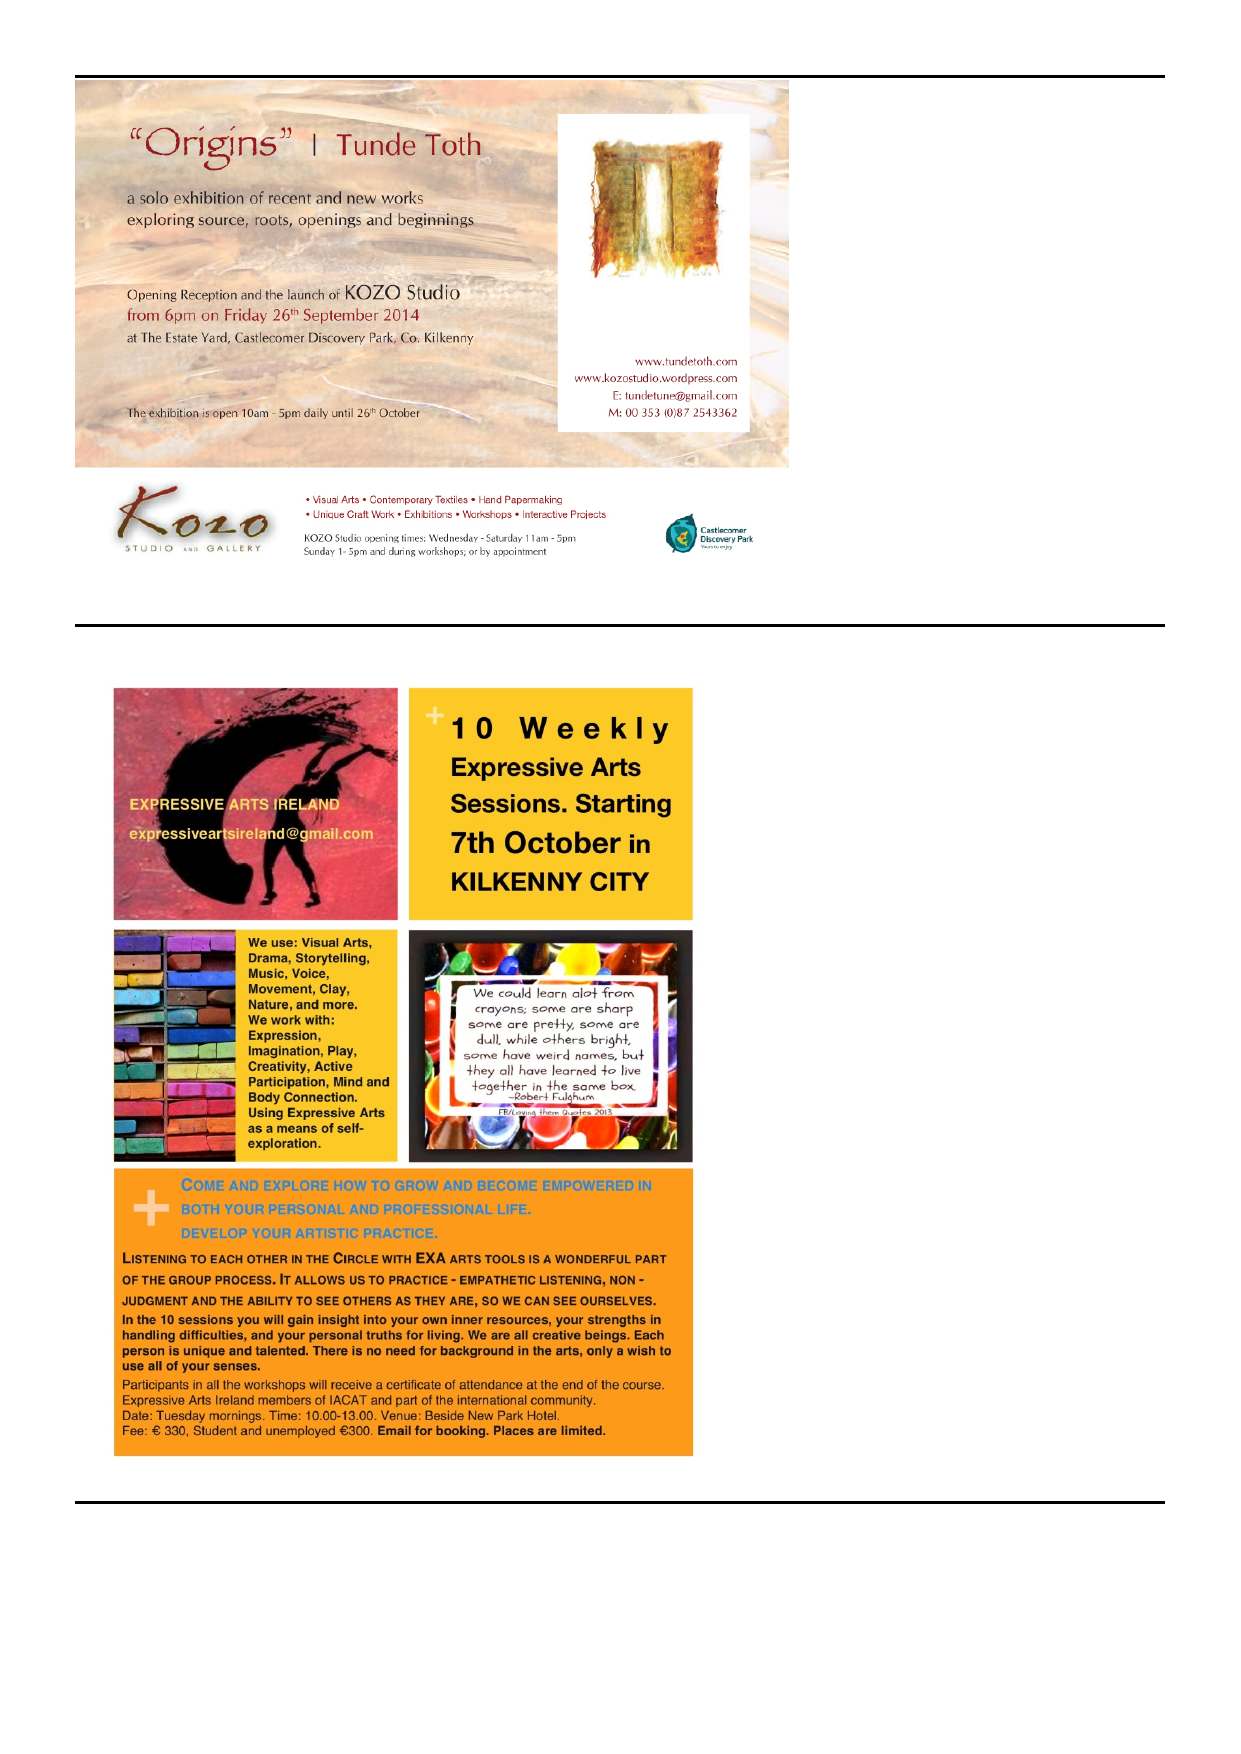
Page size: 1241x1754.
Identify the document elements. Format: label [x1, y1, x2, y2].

picture [75, 648, 731, 1499]
picture [75, 80, 789, 566]
